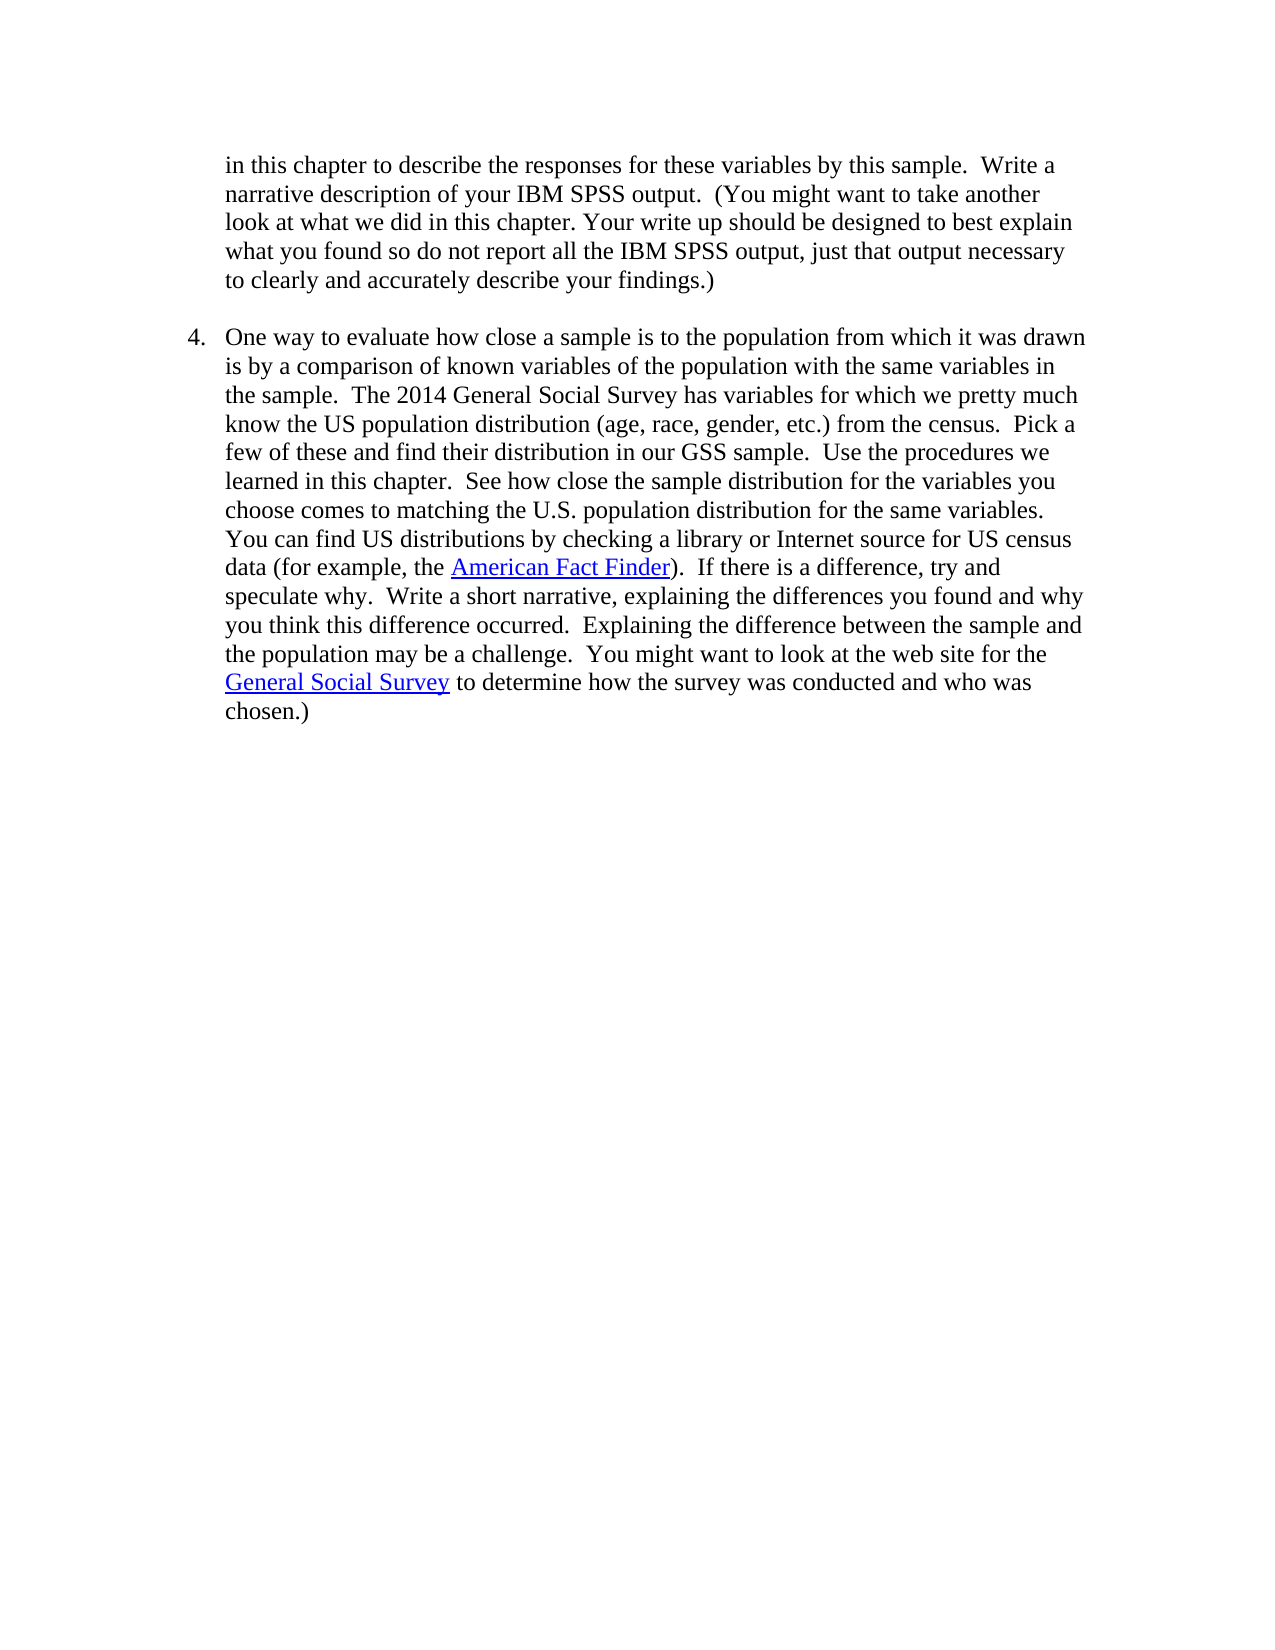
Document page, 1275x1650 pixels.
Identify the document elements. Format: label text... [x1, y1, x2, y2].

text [187, 150, 1087, 294]
text 4. One way to evaluate how close a sample is to the population from which it was drawn is by a comparison of known variables of the population with the same variables in the sample. The 2014 General Social Survey has variables for which we pretty much know the US population distribution (age, race, gender, etc.) from the census. Pick a few of these and find their distribution in our GSS sample. Use the procedures we learned in this chapter. See how close the sample distribution for the variables you choose comes to matching the U.S. population distribution for the same variables. You can find US distributions by checking a library or Internet source for US census data (for example, the American Fact Finder). If there is a difference, try and speculate why. Write a short narrative, explaining the differences you found and why you think this difference occurred. Explaining the difference between the sample and the population may be a challenge. You might want to look at the web site for the General Social Survey to determine how the survey was conducted and who was chosen.) [187, 322, 1087, 725]
